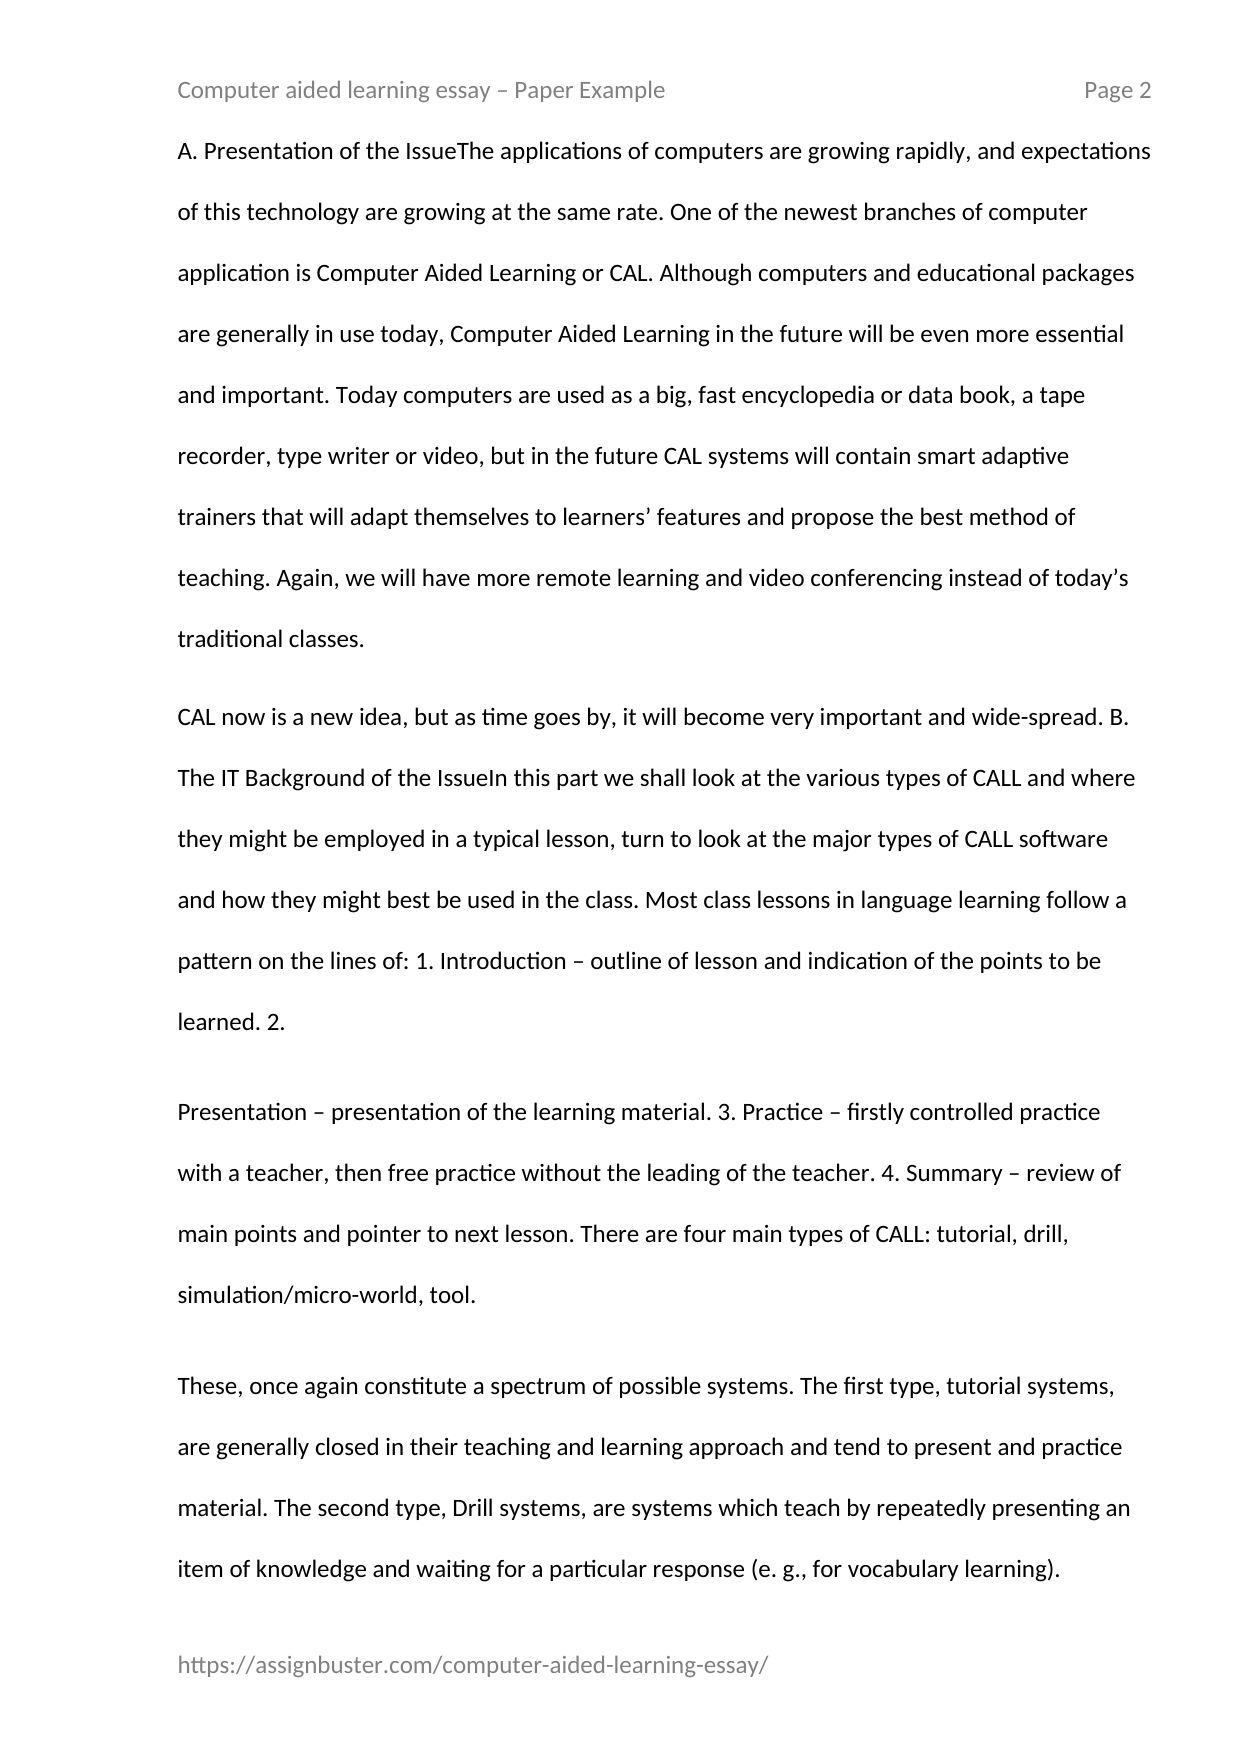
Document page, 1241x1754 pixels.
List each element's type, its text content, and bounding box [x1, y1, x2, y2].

text Presentation – presentation of the learning material. 3. Practice – firstly controlled practice with a teacher, then free practice without the leading of the teacher. 4. Summary – review of main points and pointer to next lesson. There are four main types of CALL: tutorial, drill, simulation/micro-world, tool. [177, 1097, 1152, 1310]
text CAL now is a new idea, but as time goes by, it will become very important and wide-spread. B. The IT Background of the IssueIn this part we shall look at the various types of CALL and where they might be employed in a typical lesson, turn to look at the major types of CALL software and how they might best be used in the class. Most class lessons in language learning follow a pattern on the lines of: 1. Introduction – outline of lesson and indication of the points to be learned. 2. [177, 701, 1152, 1037]
text These, once again constitute a spectrum of possible systems. The first type, tutorial systems, are generally closed in their teaching and learning approach and tend to present and practice material. The second type, Drill systems, are systems which teach by repeatedly presenting an item of knowledge and waiting for a particular response (e. g., for vocabulary learning). [177, 1370, 1152, 1584]
text A. Presentation of the IssueThe applications of computers are growing rapidly, and expectations of this technology are growing at the same rate. One of the newest branches of computer application is Computer Aided Learning or CAL. Although computers and educational packages are generally in use today, Computer Aided Learning in the future will be even more essential and important. Today computers are used as a big, fast encyclopedia or data book, a tape recorder, type writer or video, but in the future CAL systems will contain smart adaptive trainers that will adapt themselves to learners’ features and propose the best method of teaching. Again, we will have more remote learning and video conferencing instead of today’s traditional classes. [177, 135, 1152, 654]
